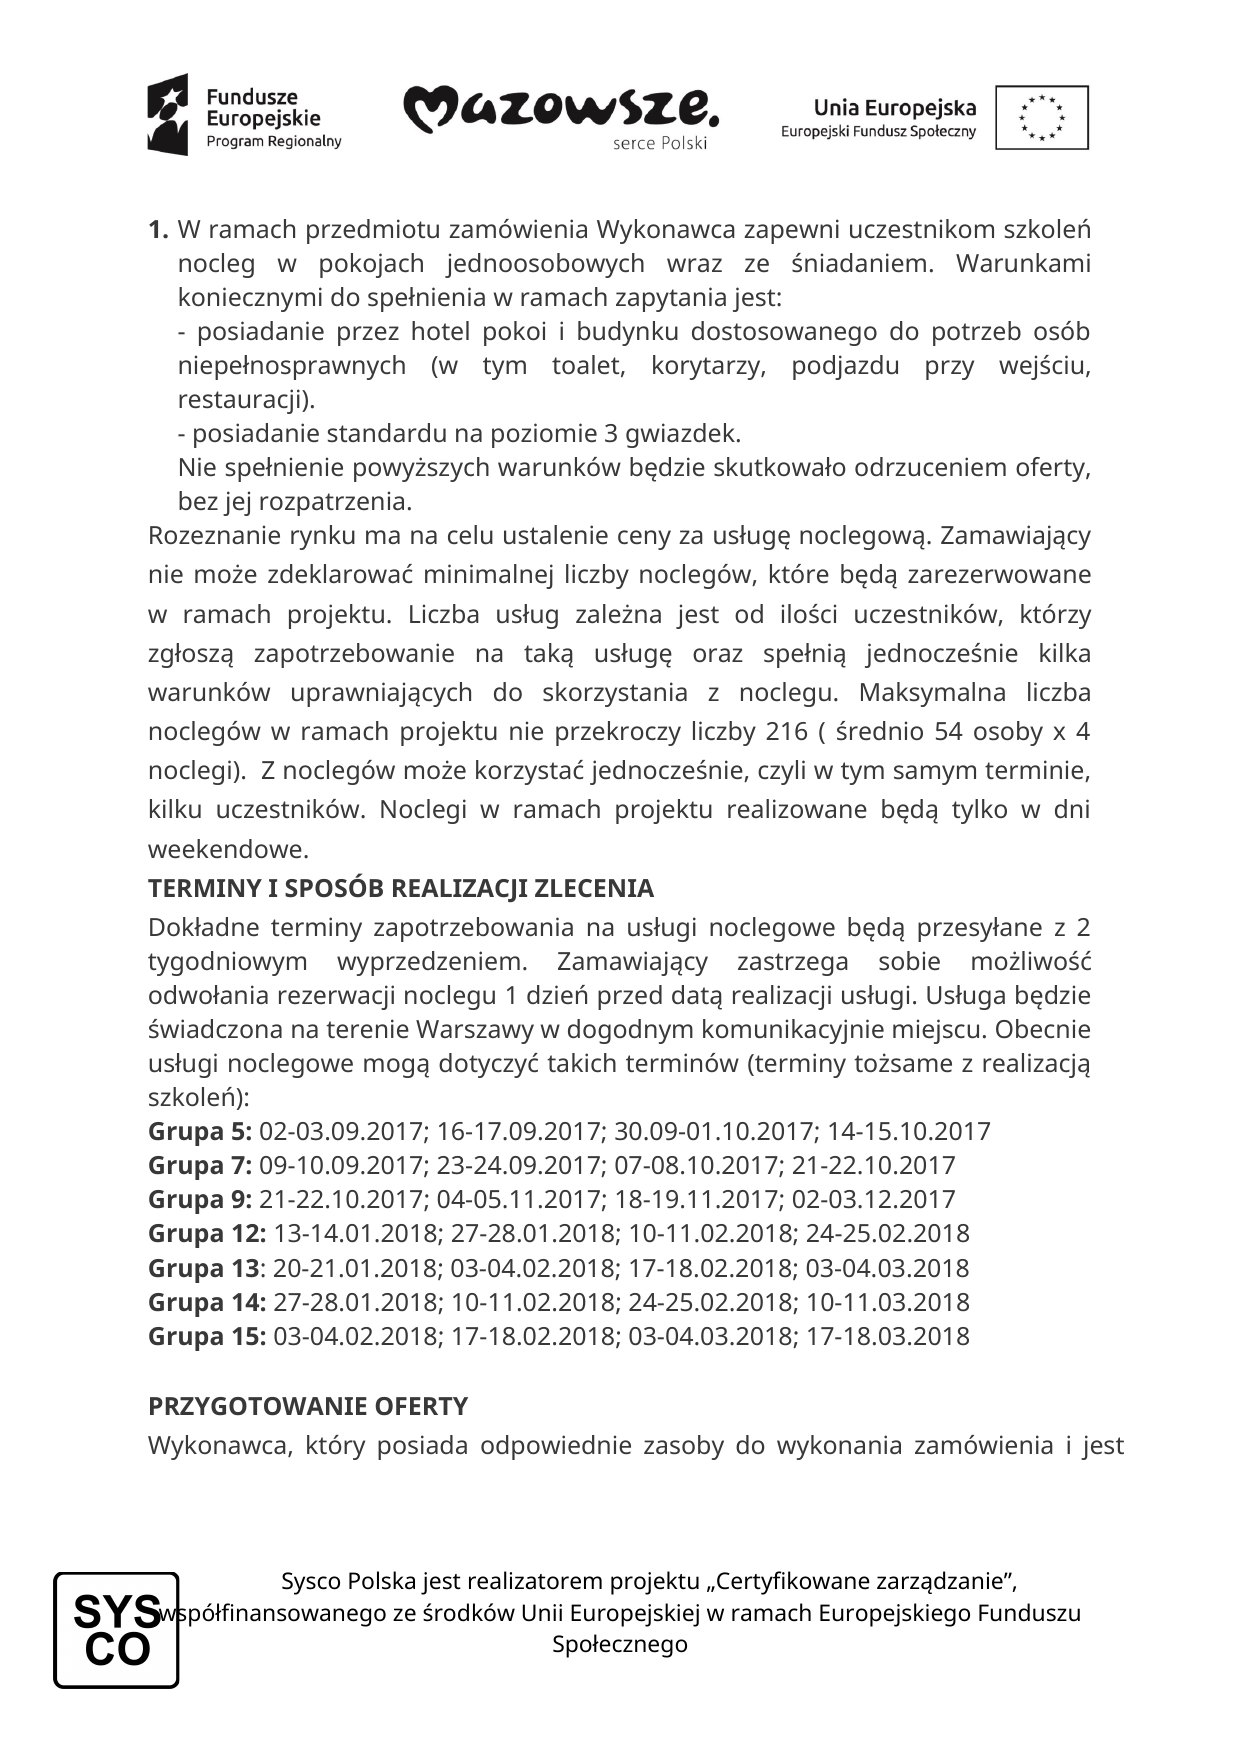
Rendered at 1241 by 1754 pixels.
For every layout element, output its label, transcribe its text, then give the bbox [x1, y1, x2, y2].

text Grupa 5: 02-03.09.2017; 16-17.09.2017; 30.09-01.10.2017; 14-15.10.2017 [148, 1114, 1093, 1148]
text Grupa 9: 21-22.10.2017; 04-05.11.2017; 18-19.11.2017; 02-03.12.2017 [148, 1182, 1093, 1216]
text - posiadanie standardu na poziomie 3 gwiazdek. [177, 416, 1093, 450]
text Dokładne terminy zapotrzebowania na usługi noclegowe będą przesyłane z 2 tygodniowym wyprzedzeniem. Zamawiający zastrzega sobie możliwość odwołania rezerwacji noclegu 1 dzień przed datą realizacji usługi. Usługa będzie świadczona na terenie Warszawy w dogodnym komunikacyjnie miejscu. Obecnie usługi noclegowe mogą dotyczyć takich terminów (terminy tożsame z realizacją szkoleń): [148, 909, 1093, 1114]
text Rozeznanie rynku ma na celu ustalenie ceny za usługę noclegową. Zamawiający nie może zdeklarować minimalnej liczby noclegów, które będą zarezerwowane w ramach projektu. Liczba usług zależna jest od ilości uczestników, którzy zgłoszą zapotrzebowanie na taką usługę oraz spełnią jednocześnie kilka warunków uprawniających do skorzystania z noclegu. Maksymalna liczba noclegów w ramach projektu nie przekroczy liczby 216 ( średnio 54 osoby x 4 noclegi). Z noclegów może korzystać jednocześnie, czyli w tym samym terminie, kilku uczestników. Noclegi w ramach projektu realizowane będą tylko w dni weekendowe. [148, 518, 1093, 865]
text Grupa 7: 09-10.09.2017; 23-24.09.2017; 07-08.10.2017; 21-22.10.2017 [148, 1148, 1093, 1182]
picture [147, 73, 1093, 156]
text Nie spełnienie powyższych warunków będzie skutkowało odrzuceniem oferty, bez jej rozpatrzenia. [177, 450, 1093, 518]
text - posiadanie przez hotel pokoi i budynku dostosowanego do potrzeb osób niepełnosprawnych (w tym toalet, korytarzy, podjazdu przy wejściu, restauracji). [177, 313, 1093, 416]
text Grupa 15: 03-04.02.2018; 17-18.02.2018; 03-04.03.2018; 17-18.03.2018 [148, 1318, 1093, 1352]
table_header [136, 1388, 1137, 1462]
text Grupa 13: 20-21.01.2018; 03-04.02.2018; 17-18.02.2018; 03-04.03.2018 [148, 1250, 1093, 1284]
list W ramach przedmiotu zamówienia Wykonawca zapewni uczestnikom szkoleń nocleg w pokojach jednoosobowych wraz ze śniadaniem. Warunkami koniecznymi do spełnienia w ramach zapytania jest: [148, 211, 1093, 313]
text TERMINY I SPOSÓB REALIZACJI ZLECENIA [148, 870, 1093, 904]
picture [53, 1572, 180, 1689]
text Grupa 14: 27-28.01.2018; 10-11.02.2018; 24-25.02.2018; 10-11.03.2018 [148, 1284, 1093, 1318]
text Grupa 12: 13-14.01.2018; 27-28.01.2018; 10-11.02.2018; 24-25.02.2018 [148, 1216, 1093, 1250]
